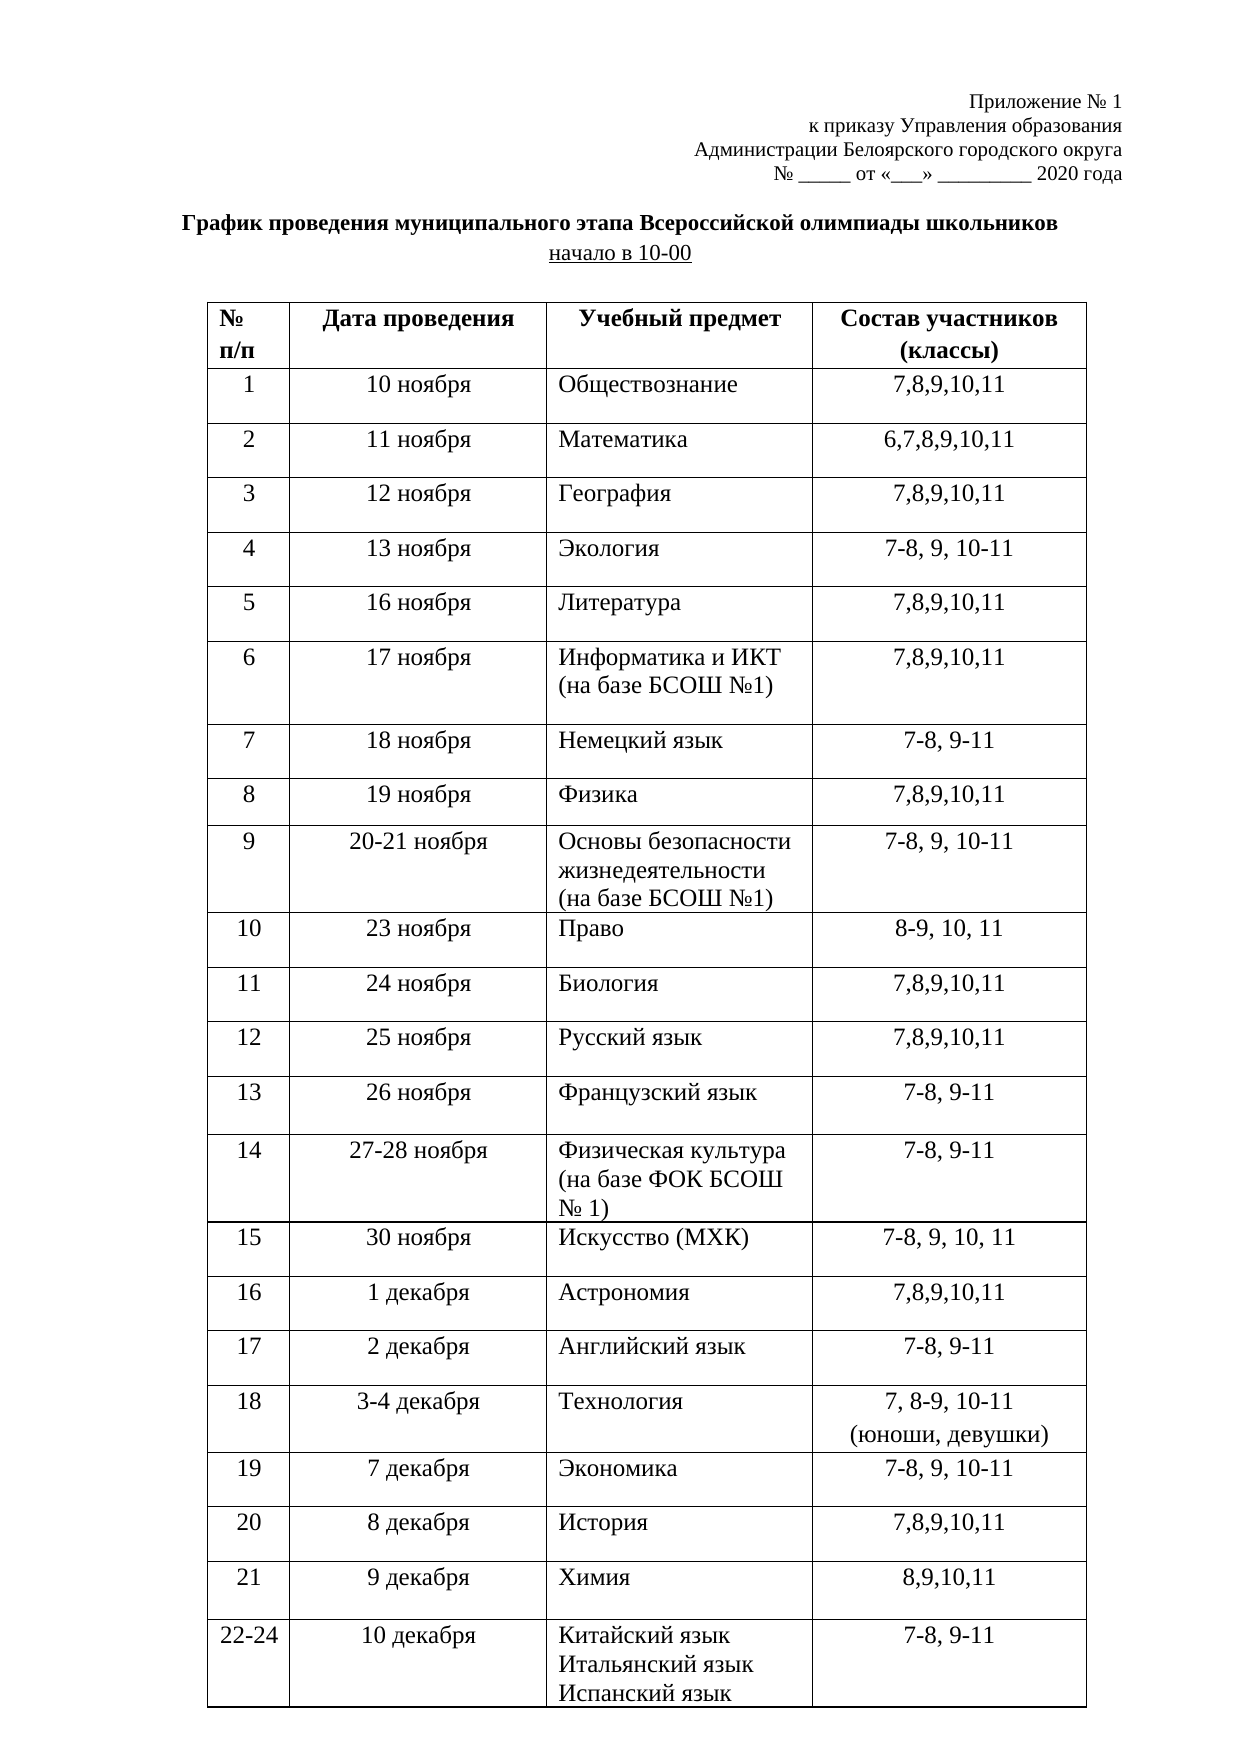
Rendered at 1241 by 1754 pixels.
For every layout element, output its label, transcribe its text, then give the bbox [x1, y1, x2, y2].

table_cell Искусство (МХК) [547, 1223, 812, 1276]
table_cell Математика [547, 424, 812, 477]
table_header Учебный предмет [547, 303, 812, 368]
table_cell 7 декабря [290, 1453, 546, 1506]
table_cell 25 ноября [290, 1022, 546, 1076]
table_cell 11 ноября [290, 424, 546, 477]
table_cell 30 ноября [290, 1223, 546, 1276]
table_cell 7,8,9,10,11 [813, 478, 1086, 532]
table_cell 7-8, 9-11 [813, 1620, 1086, 1706]
table_cell Физическая культура (на базе ФОК БСОШ № 1) [547, 1135, 812, 1221]
table_cell 3 [208, 478, 289, 532]
table_cell 19 ноября [290, 779, 546, 825]
table_cell 13 [208, 1077, 289, 1134]
table_cell 6 [208, 642, 289, 724]
text Приложение № 1 [118, 89, 1122, 113]
table_cell 12 [208, 1022, 289, 1076]
table_cell 21 [208, 1562, 289, 1619]
table_cell 14 [208, 1135, 289, 1221]
table_cell 7,8,9,10,11 [813, 642, 1086, 724]
table_cell 19 [208, 1453, 289, 1506]
table_cell 7,8,9,10,11 [813, 587, 1086, 641]
table_cell Физика [547, 779, 812, 825]
table_cell 7, 8-9, 10-11 (юноши, девушки) [813, 1386, 1086, 1452]
table_cell 4 [208, 533, 289, 586]
table_cell 17 ноября [290, 642, 546, 724]
table_cell Немецкий язык [547, 725, 812, 778]
table_cell 1 декабря [290, 1277, 546, 1330]
table_cell 8 декабря [290, 1507, 546, 1561]
table_header Дата проведения [290, 303, 546, 368]
table_cell 8 [208, 779, 289, 825]
table_cell 22-24 [208, 1620, 289, 1706]
table_cell 7,8,9,10,11 [813, 968, 1086, 1021]
table_cell 26 ноября [290, 1077, 546, 1134]
table_cell Биология [547, 968, 812, 1021]
table_cell 27-28 ноября [290, 1135, 546, 1221]
text № _____ от «___» _________ 2020 года [118, 161, 1122, 185]
table_cell 18 ноября [290, 725, 546, 778]
table_cell 7,8,9,10,11 [813, 369, 1086, 423]
table_cell Экология [547, 533, 812, 586]
table_cell 7 [208, 725, 289, 778]
table_cell Информатика и ИКТ (на базе БСОШ №1) [547, 642, 812, 724]
table_cell 7-8, 9-11 [813, 1331, 1086, 1385]
table_cell 2 декабря [290, 1331, 546, 1385]
text Администрации Белоярского городского округа [118, 137, 1122, 161]
table_cell Технология [547, 1386, 812, 1452]
table_cell Китайский язык Итальянский язык Испанский язык [547, 1620, 812, 1706]
table_cell 10 [208, 913, 289, 967]
table_cell 7-8, 9-11 [813, 1077, 1086, 1134]
table_cell 9 [208, 826, 289, 912]
table_cell Литература [547, 587, 812, 641]
table_cell 15 [208, 1223, 289, 1276]
table_cell Химия [547, 1562, 812, 1619]
table_cell 20 [208, 1507, 289, 1561]
table_cell 7,8,9,10,11 [813, 1277, 1086, 1330]
table_cell Астрономия [547, 1277, 812, 1330]
table_cell 11 [208, 968, 289, 1021]
table_cell 10 декабря [290, 1620, 546, 1706]
table_header Состав участников (классы) [813, 303, 1086, 368]
table_cell Русский язык [547, 1022, 812, 1076]
table_cell 3-4 декабря [290, 1386, 546, 1452]
table_cell Французский язык [547, 1077, 812, 1134]
table_cell 23 ноября [290, 913, 546, 967]
table_cell 7,8,9,10,11 [813, 779, 1086, 825]
table_cell История [547, 1507, 812, 1561]
table_cell 18 [208, 1386, 289, 1452]
table_cell 7-8, 9, 10-11 [813, 533, 1086, 586]
table_cell 7-8, 9, 10-11 [813, 1453, 1086, 1506]
table_cell 2 [208, 424, 289, 477]
table_cell Право [547, 913, 812, 967]
table_cell 17 [208, 1331, 289, 1385]
table_cell 13 ноября [290, 533, 546, 586]
table_cell 7-8, 9-11 [813, 1135, 1086, 1221]
table_cell 1 [208, 369, 289, 423]
text к приказу Управления образования [118, 113, 1122, 137]
table_cell 20-21 ноября [290, 826, 546, 912]
table_cell 7,8,9,10,11 [813, 1507, 1086, 1561]
table_cell 8-9, 10, 11 [813, 913, 1086, 967]
table_cell 5 [208, 587, 289, 641]
table_cell 7-8, 9, 10, 11 [813, 1223, 1086, 1276]
table_cell 8,9,10,11 [813, 1562, 1086, 1619]
table_cell 7,8,9,10,11 [813, 1022, 1086, 1076]
table_header № п/п [208, 303, 289, 368]
table_cell 12 ноября [290, 478, 546, 532]
table_cell 7-8, 9-11 [813, 725, 1086, 778]
table_cell 24 ноября [290, 968, 546, 1021]
table_cell 10 ноября [290, 369, 546, 423]
table_cell Основы безопасности жизнедеятельности (на базе БСОШ №1) [547, 826, 812, 912]
table_cell 6,7,8,9,10,11 [813, 424, 1086, 477]
table_cell География [547, 478, 812, 532]
text График проведения муниципального этапа Всероссийской олимпиады школьников [118, 209, 1122, 235]
table_cell 16 ноября [290, 587, 546, 641]
table_cell 16 [208, 1277, 289, 1330]
table_cell Английский язык [547, 1331, 812, 1385]
table_cell 9 декабря [290, 1562, 546, 1619]
text начало в 10-00 [118, 239, 1122, 266]
table_cell Обществознание [547, 369, 812, 423]
table_cell Экономика [547, 1453, 812, 1506]
table_cell 7-8, 9, 10-11 [813, 826, 1086, 912]
